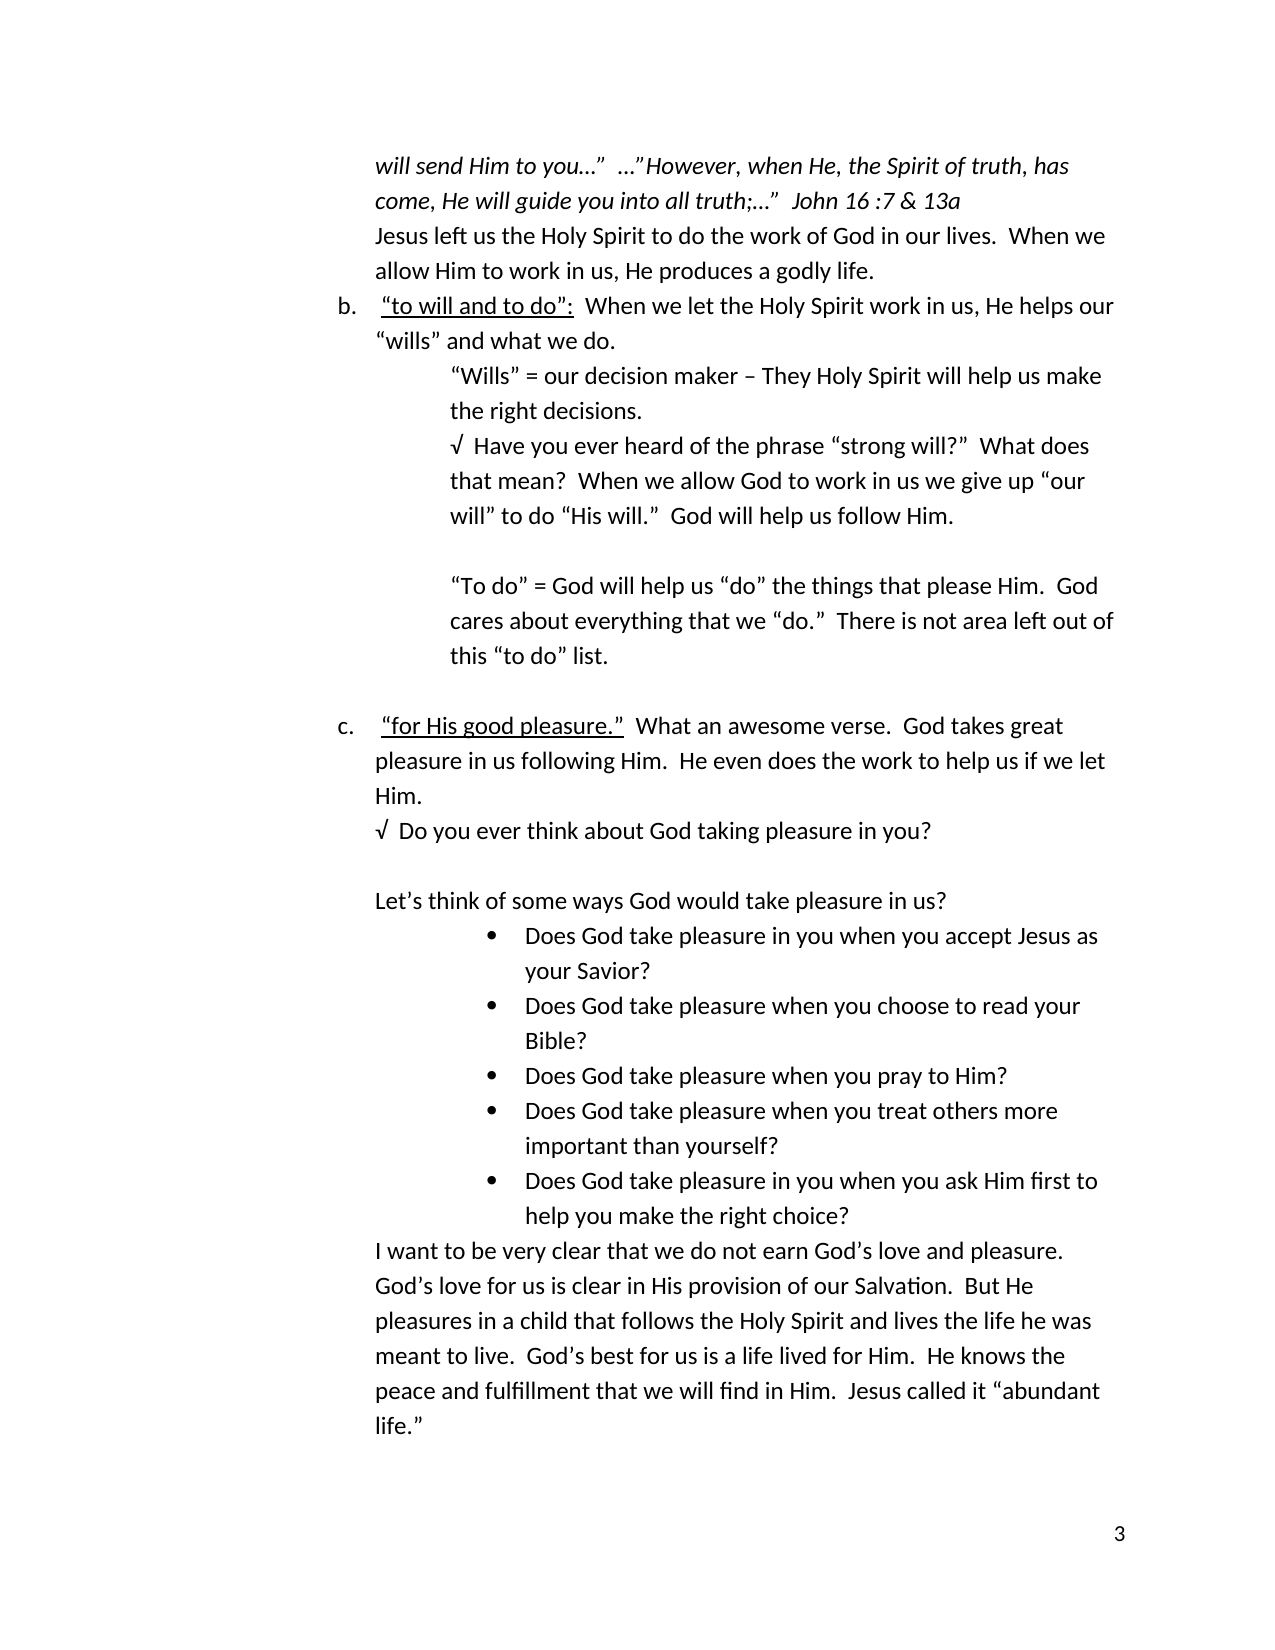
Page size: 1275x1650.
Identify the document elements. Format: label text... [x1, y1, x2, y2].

text “To do” = God will help us “do” the things that please Him. God cares about everything that we “do.” There is not area left out of this “to do” list. [450, 570, 1125, 671]
list Does God take pleasure when you treat others more important than yourself? [487, 1095, 1125, 1161]
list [375, 150, 1125, 216]
text I want to be very clear that we do not earn God’s love and pleasure. God’s love for us is clear in His provision of our Salvation. But He pleasures in a child that follows the Holy Spirit and lives the life he was meant to live. God’s best for us is a life lived for Him. He knows the peace and fulfillment that we will find in Him. Jesus called it “abundant life.” [375, 1235, 1125, 1441]
list “to will and to do”: When we let the Holy Spirit work in us, He helps our “wills” and what we do. [337, 290, 1125, 356]
list Does God take pleasure in you when you accept Jesus as your Savior? [487, 920, 1125, 986]
list Let’s think of some ways God would take pleasure in us? [375, 885, 1125, 916]
list “for His good pleasure.” What an awesome verse. God takes great pleasure in us following Him. He even does the work to help us if we let Him. [337, 710, 1125, 811]
list Does God take pleasure in you when you ask Him first to help you make the right choice? [487, 1165, 1125, 1231]
list Does God take pleasure when you choose to read your Bible? [487, 990, 1125, 1056]
list √ Have you ever heard of the phrase “strong will?” What does that mean? When we allow God to work in us we give up “our will” to do “His will.” God will help us follow Him. [450, 430, 1125, 531]
list “Wills” = our decision maker – They Holy Spirit will help us make the right decisions. [450, 360, 1125, 426]
list √ Do you ever think about God taking pleasure in you? [375, 815, 1125, 846]
list Does God take pleasure when you pray to Him? [487, 1060, 1125, 1091]
list Jesus left us the Holy Spirit to do the work of God in our lives. When we allow Him to work in us, He produces a godly life. [375, 220, 1125, 286]
